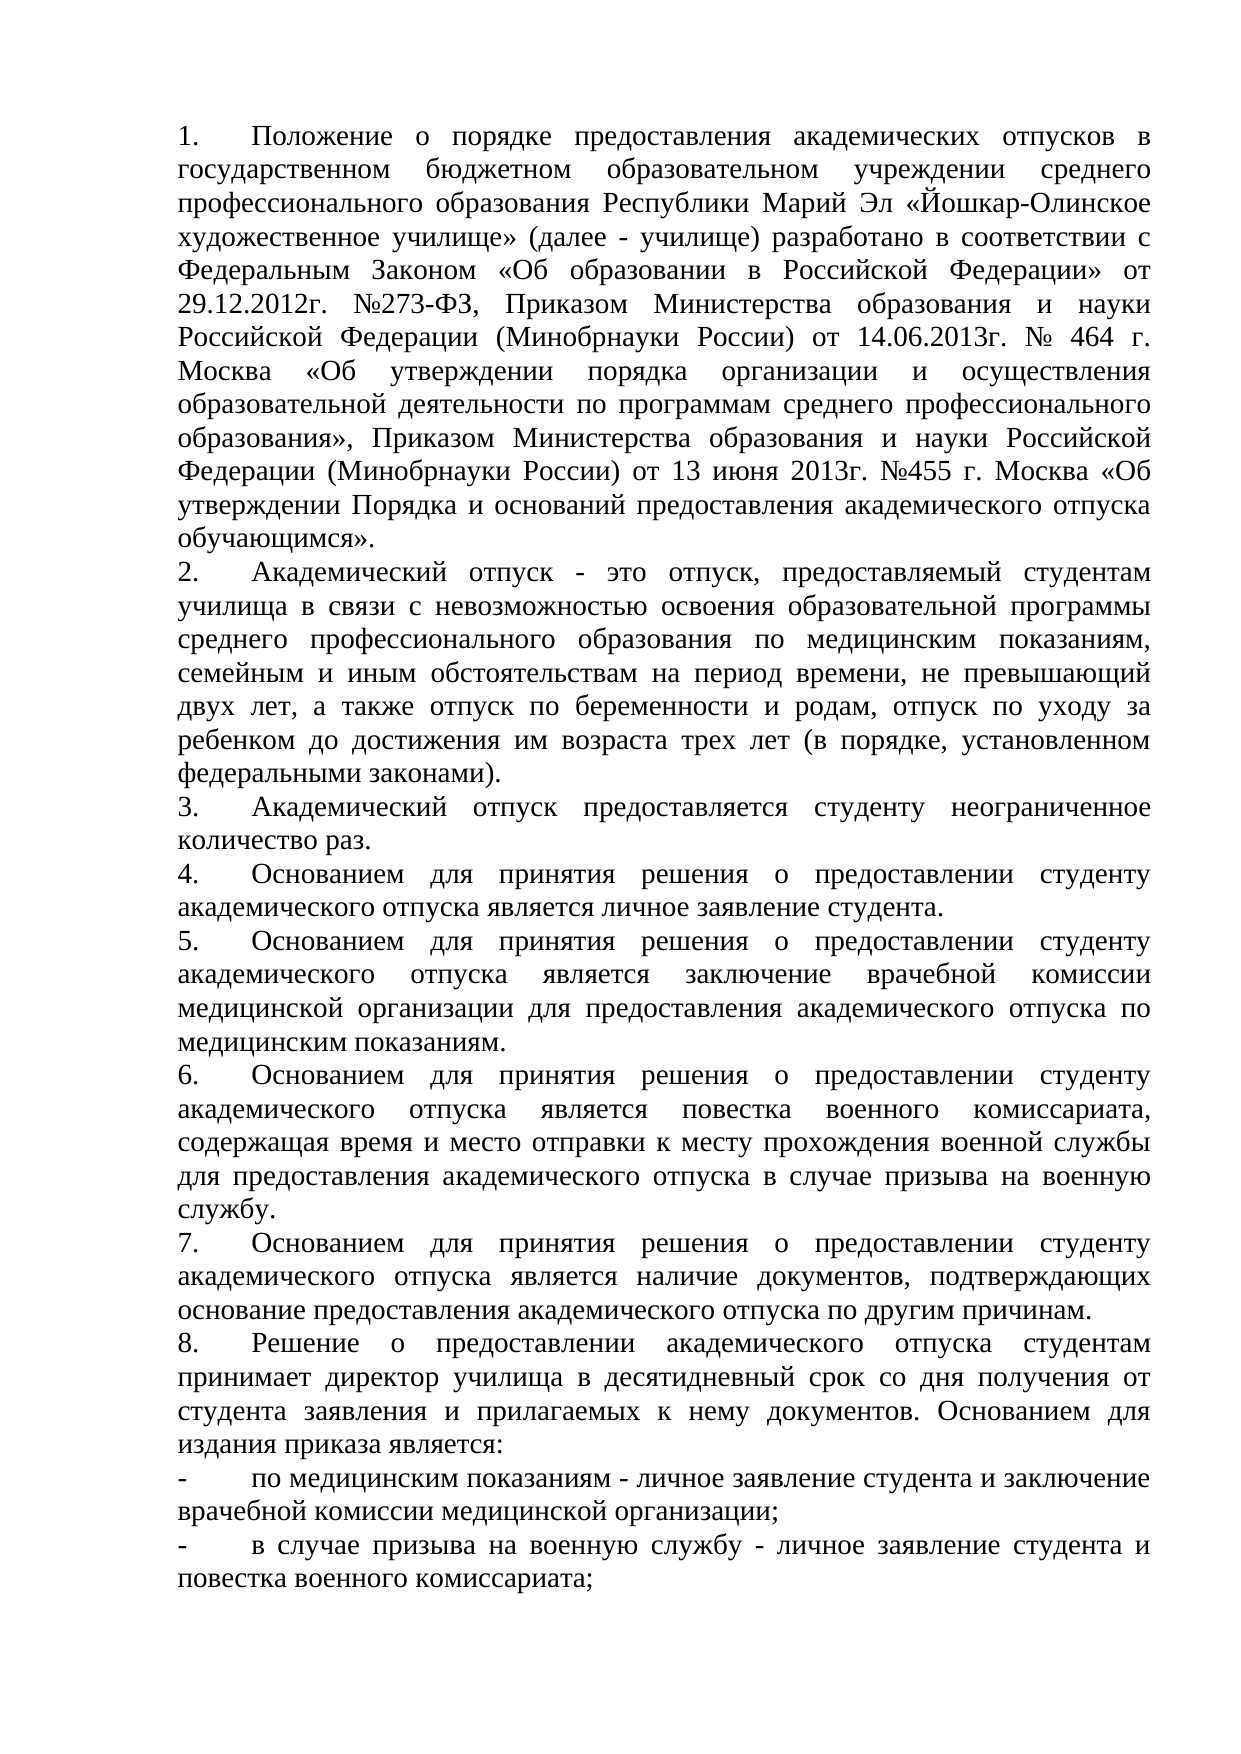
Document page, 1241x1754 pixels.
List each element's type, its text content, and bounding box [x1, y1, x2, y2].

text 6. Основанием для принятия решения о предоставлении студенту академического отпуска является повестка военного комиссариата, содержащая время и место отправки к месту прохождения военной службы для предоставления академического отпуска в случае призыва на военную службу. [177, 1057, 1152, 1225]
text 4. Основанием для принятия решения о предоставлении студенту академического отпуска является личное заявление студента. [177, 856, 1152, 923]
text 3. Академический отпуск предоставляется студенту неограниченное количество раз. [177, 789, 1152, 856]
text 1. Положение о порядке предоставления академических отпусков в государственном бюджетном образовательном учреждении среднего профессионального образования Республики Марий Эл «Йошкар-Олинское художественное училище» (далее - училище) разработано в соответствии с Федеральным Законом «Об образовании в Российской Федерации» от 29.12.2012г. №273-ФЗ, Приказом Министерства образования и науки Российской Федерации (Минобрнауки России) от 14.06.2013г. № 464 г. Москва «Об утверждении порядка организации и осуществления образовательной деятельности по программам среднего профессионального образования», Приказом Министерства образования и науки Российской Федерации (Минобрнауки России) от 13 июня 2013г. №455 г. Москва «Об утверждении Порядка и оснований предоставления академического отпуска обучающимся». [177, 118, 1152, 554]
text 2. Академический отпуск - это отпуск, предоставляемый студентам училища в связи с невозможностью освоения образовательной программы среднего профессионального образования по медицинским показаниям, семейным и иным обстоятельствам на период времени, не превышающий двух лет, а также отпуск по беременности и родам, отпуск по уходу за ребенком до достижения им возраста трех лет (в порядке, установленном федеральными законами). [177, 554, 1152, 789]
text 8. Решение о предоставлении академического отпуска студентам принимает директор училища в десятидневный срок со дня получения от студента заявления и прилагаемых к нему документов. Основанием для издания приказа является: [177, 1326, 1152, 1460]
text - в случае призыва на военную службу - личное заявление студента и повестка военного комиссариата; [177, 1527, 1152, 1594]
text 5. Основанием для принятия решения о предоставлении студенту академического отпуска является заключение врачебной комиссии медицинской организации для предоставления академического отпуска по медицинским показаниям. [177, 923, 1152, 1057]
text 7. Основанием для принятия решения о предоставлении студенту академического отпуска является наличие документов, подтверждающих основание предоставления академического отпуска по другим причинам. [177, 1225, 1152, 1326]
text - по медицинским показаниям - личное заявление студента и заключение врачебной комиссии медицинской организации; [177, 1460, 1152, 1527]
